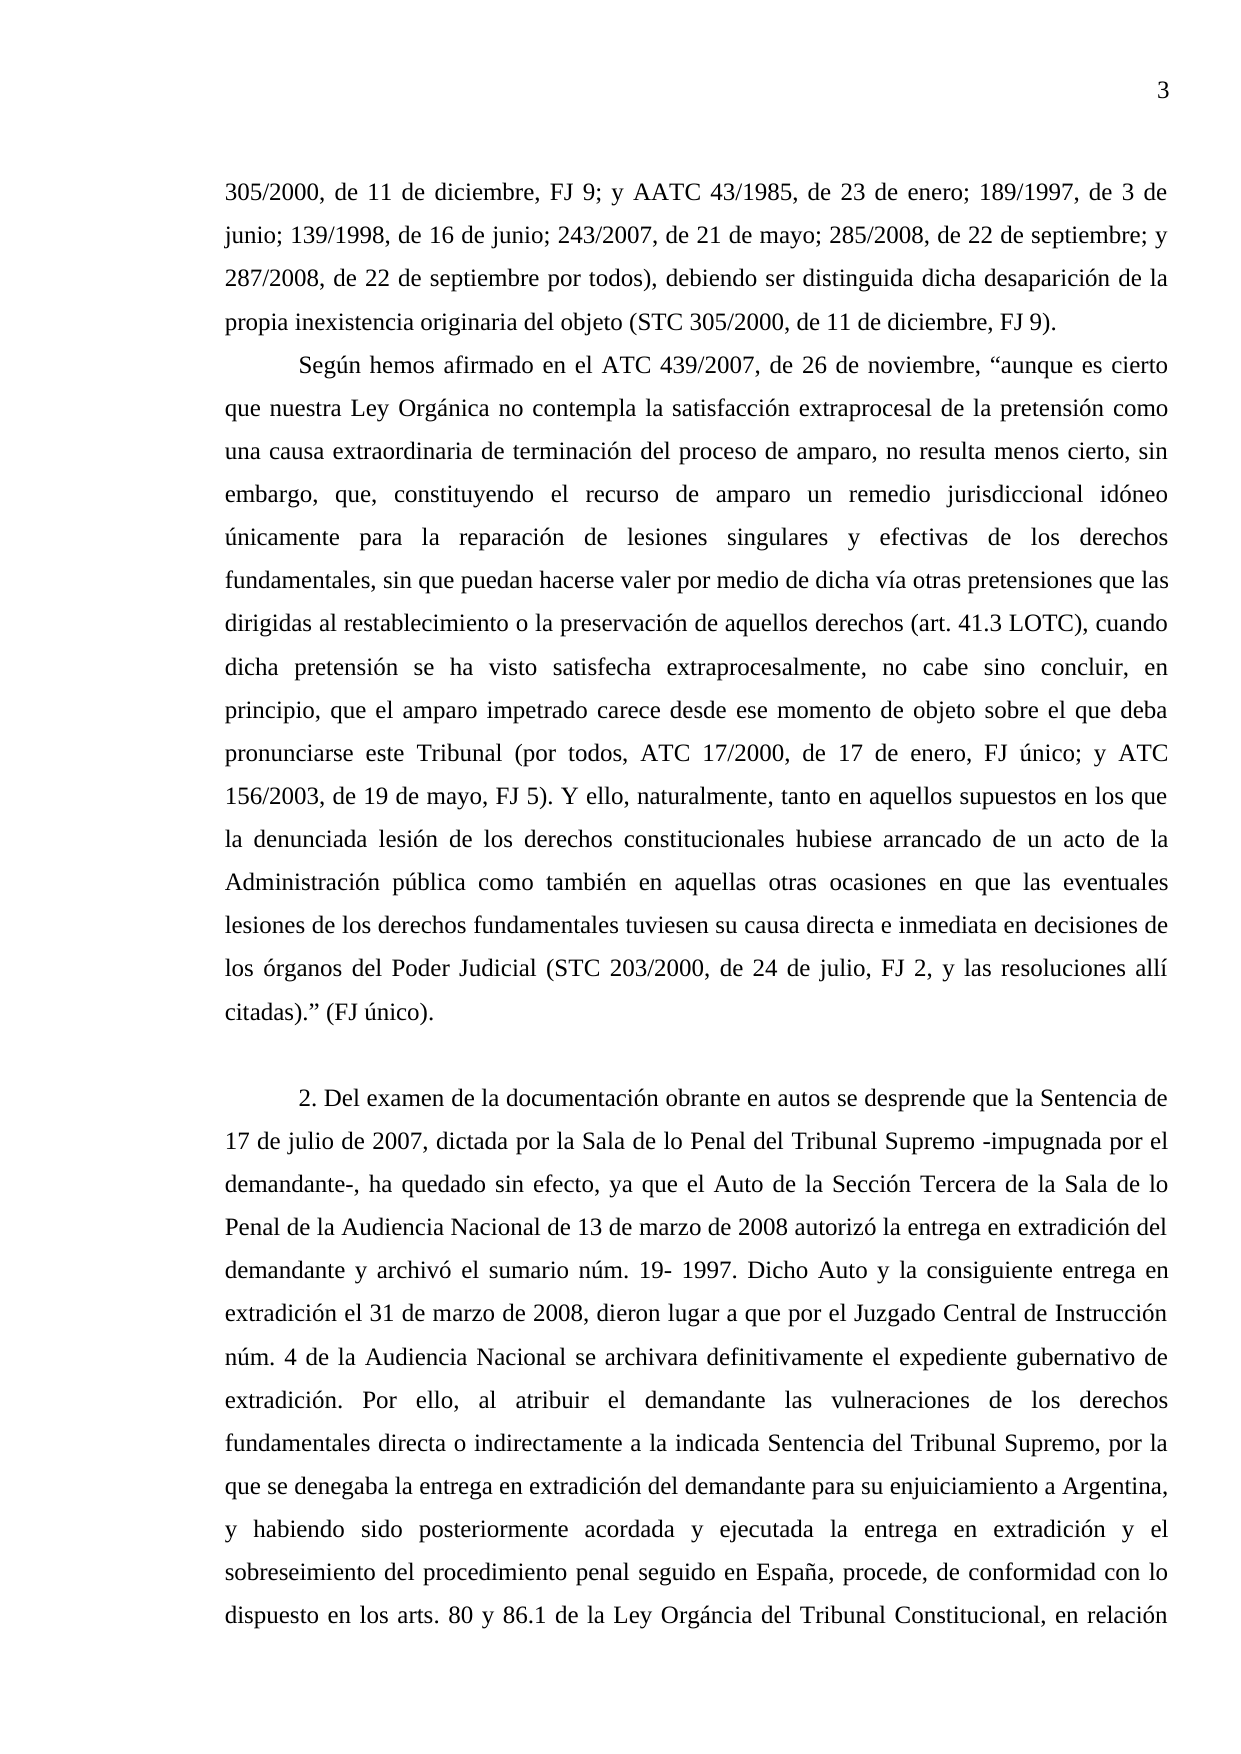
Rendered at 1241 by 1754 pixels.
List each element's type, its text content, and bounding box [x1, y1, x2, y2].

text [224, 177, 1169, 335]
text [224, 1083, 1169, 1629]
text Según hemos afirmado en el ATC 439/2007, de 26 de noviembre, “aunque es cierto que nuestra Ley Orgánica no contempla la satisfacción extraprocesal de la pretensión como una causa extraordinaria de terminación del proceso de amparo, no resulta menos cierto, sin embargo, que, constituyendo el recurso de amparo un remedio jurisdiccional idóneo únicamente para la reparación de lesiones singulares y efectivas de los derechos fundamentales, sin que puedan hacerse valer por medio de dicha vía otras pretensiones que las dirigidas al restablecimiento o la preservación de aquellos derechos (art. 41.3 LOTC), cuando dicha pretensión se ha visto satisfecha extraprocesalmente, no cabe sino concluir, en principio, que el amparo impetrado carece desde ese momento de objeto sobre el que deba pronunciarse este Tribunal (por todos, ATC 17/2000, de 17 de enero, FJ único; y ATC 156/2003, de 19 de mayo, FJ 5). Y ello, naturalmente, tanto en aquellos supuestos en los que la denunciada lesión de los derechos constitucionales hubiese arrancado de un acto de la Administración pública como también en aquellas otras ocasiones en que las eventuales lesiones de los derechos fundamentales tuviesen su causa directa e inmediata en decisiones de los órganos del Poder Judicial (STC 203/2000, de 24 de julio, FJ 2, y las resoluciones allí citadas).” (FJ único). [224, 350, 1169, 1025]
